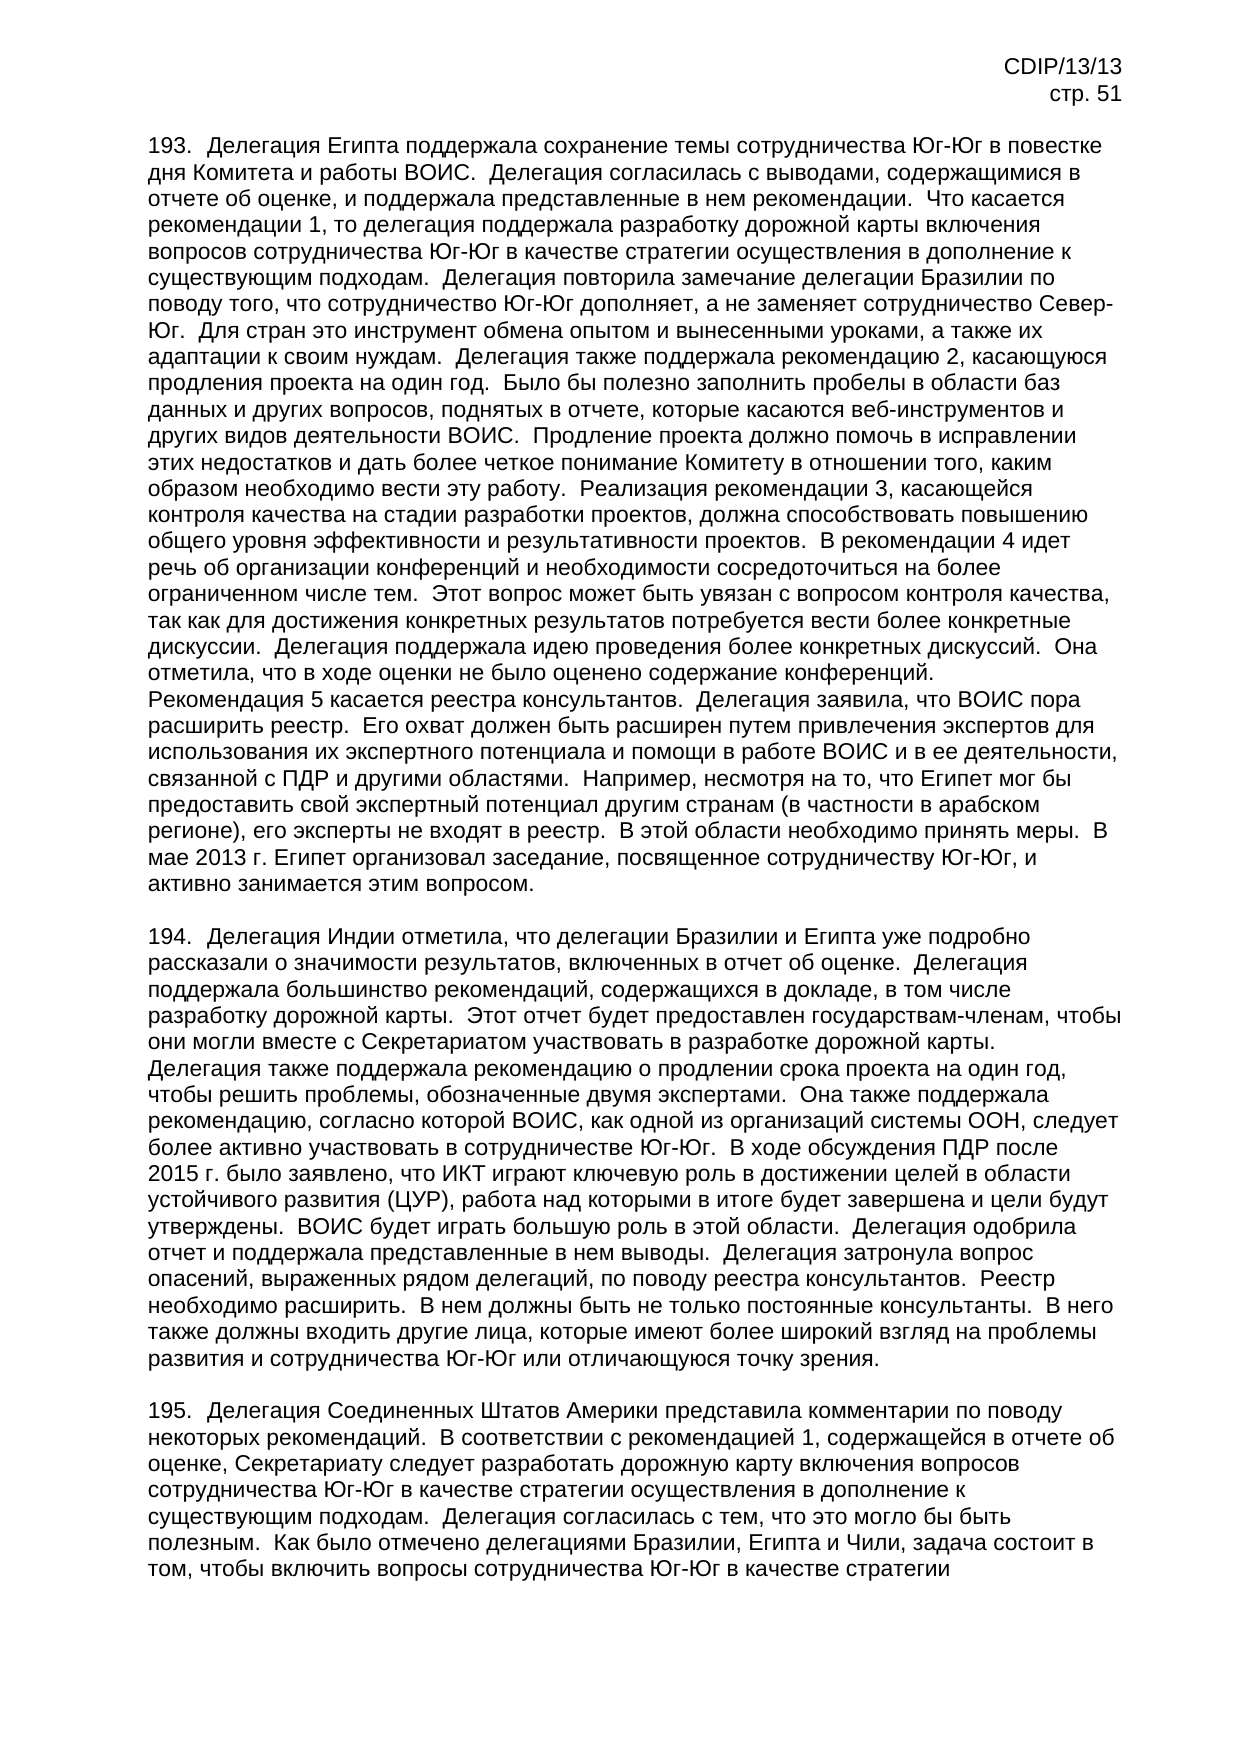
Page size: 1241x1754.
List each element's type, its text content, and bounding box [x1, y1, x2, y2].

list Делегация Индии отметила, что делегации Бразилии и Египта уже подробно рассказали о значимости результатов, включенных в отчет об оценке. Делегация поддержала большинство рекомендаций, содержащихся в докладе, в том числе разработку дорожной карты. Этот отчет будет предоставлен государствам-членам, чтобы они могли вместе с Секретариатом участвовать в разработке дорожной карты. Делегация также поддержала рекомендацию о продлении срока проекта на один год, чтобы решить проблемы, обозначенные двумя экспертами. Она также поддержала рекомендацию, согласно которой ВОИС, как одной из организаций системы ООН, следует более активно участвовать в сотрудничестве Юг-Юг. В ходе обсуждения ПДР после 2015 г. было заявлено, что ИКТ играют ключевую роль в достижении целей в области устойчивого развития (ЦУР), работа над которыми в итоге будет завершена и цели будут утверждены. ВОИС будет играть большую роль в этой области. Делегация одобрила отчет и поддержала представленные в нем выводы. Делегация затронула вопрос опасений, выраженных рядом делегаций, по поводу реестра консультантов. Реестр необходимо расширить. В нем должны быть не только постоянные консультанты. В него также должны входить другие лица, которые имеют более широкий взгляд на проблемы развития и сотрудничества Юг-Юг или отличающуюся точку зрения. [148, 923, 1122, 1371]
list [148, 1397, 1122, 1582]
list Делегация Египта поддержала сохранение темы сотрудничества Юг-Юг в повестке дня Комитета и работы ВОИС. Делегация согласилась с выводами, содержащимися в отчете об оценке, и поддержала представленные в нем рекомендации. Что касается рекомендации 1, то делегация поддержала разработку дорожной карты включения вопросов сотрудничества Юг-Юг в качестве стратегии осуществления в дополнение к существующим подходам. Делегация повторила замечание делегации Бразилии по поводу того, что сотрудничество Юг-Юг дополняет, а не заменяет сотрудничество Север-Юг. Для стран это инструмент обмена опытом и вынесенными уроками, а также их адаптации к своим нуждам. Делегация также поддержала рекомендацию 2, касающуюся продления проекта на один год. Было бы полезно заполнить пробелы в области баз данных и других вопросов, поднятых в отчете, которые касаются веб-инструментов и других видов деятельности ВОИС. Продление проекта должно помочь в исправлении этих недостатков и дать более четкое понимание Комитету в отношении того, каким образом необходимо вести эту работу. Реализация рекомендации 3, касающейся контроля качества на стадии разработки проектов, должна способствовать повышению общего уровня эффективности и результативности проектов. В рекомендации 4 идет речь об организации конференций и необходимости сосредоточиться на более ограниченном числе тем. Этот вопрос может быть увязан с вопросом контроля качества, так как для достижения конкретных результатов потребуется вести более конкретные дискуссии. Делегация поддержала идею проведения более конкретных дискуссий. Она отметила, что в ходе оценки не было оценено содержание конференций. Рекомендация 5 касается реестра консультантов. Делегация заявила, что ВОИС пора расширить реестр. Его охват должен быть расширен путем привлечения экспертов для использования их экспертного потенциала и помощи в работе ВОИС и в ее деятельности, связанной с ПДР и другими областями. Например, несмотря на то, что Египет мог бы предоставить свой экспертный потенциал другим странам (в частности в арабском регионе), его эксперты не входят в реестр. В этой области необходимо принять меры. В мае 2013 г. Египет организовал заседание, посвященное сотрудничеству Юг-Юг, и активно занимается этим вопросом. [148, 132, 1122, 896]
